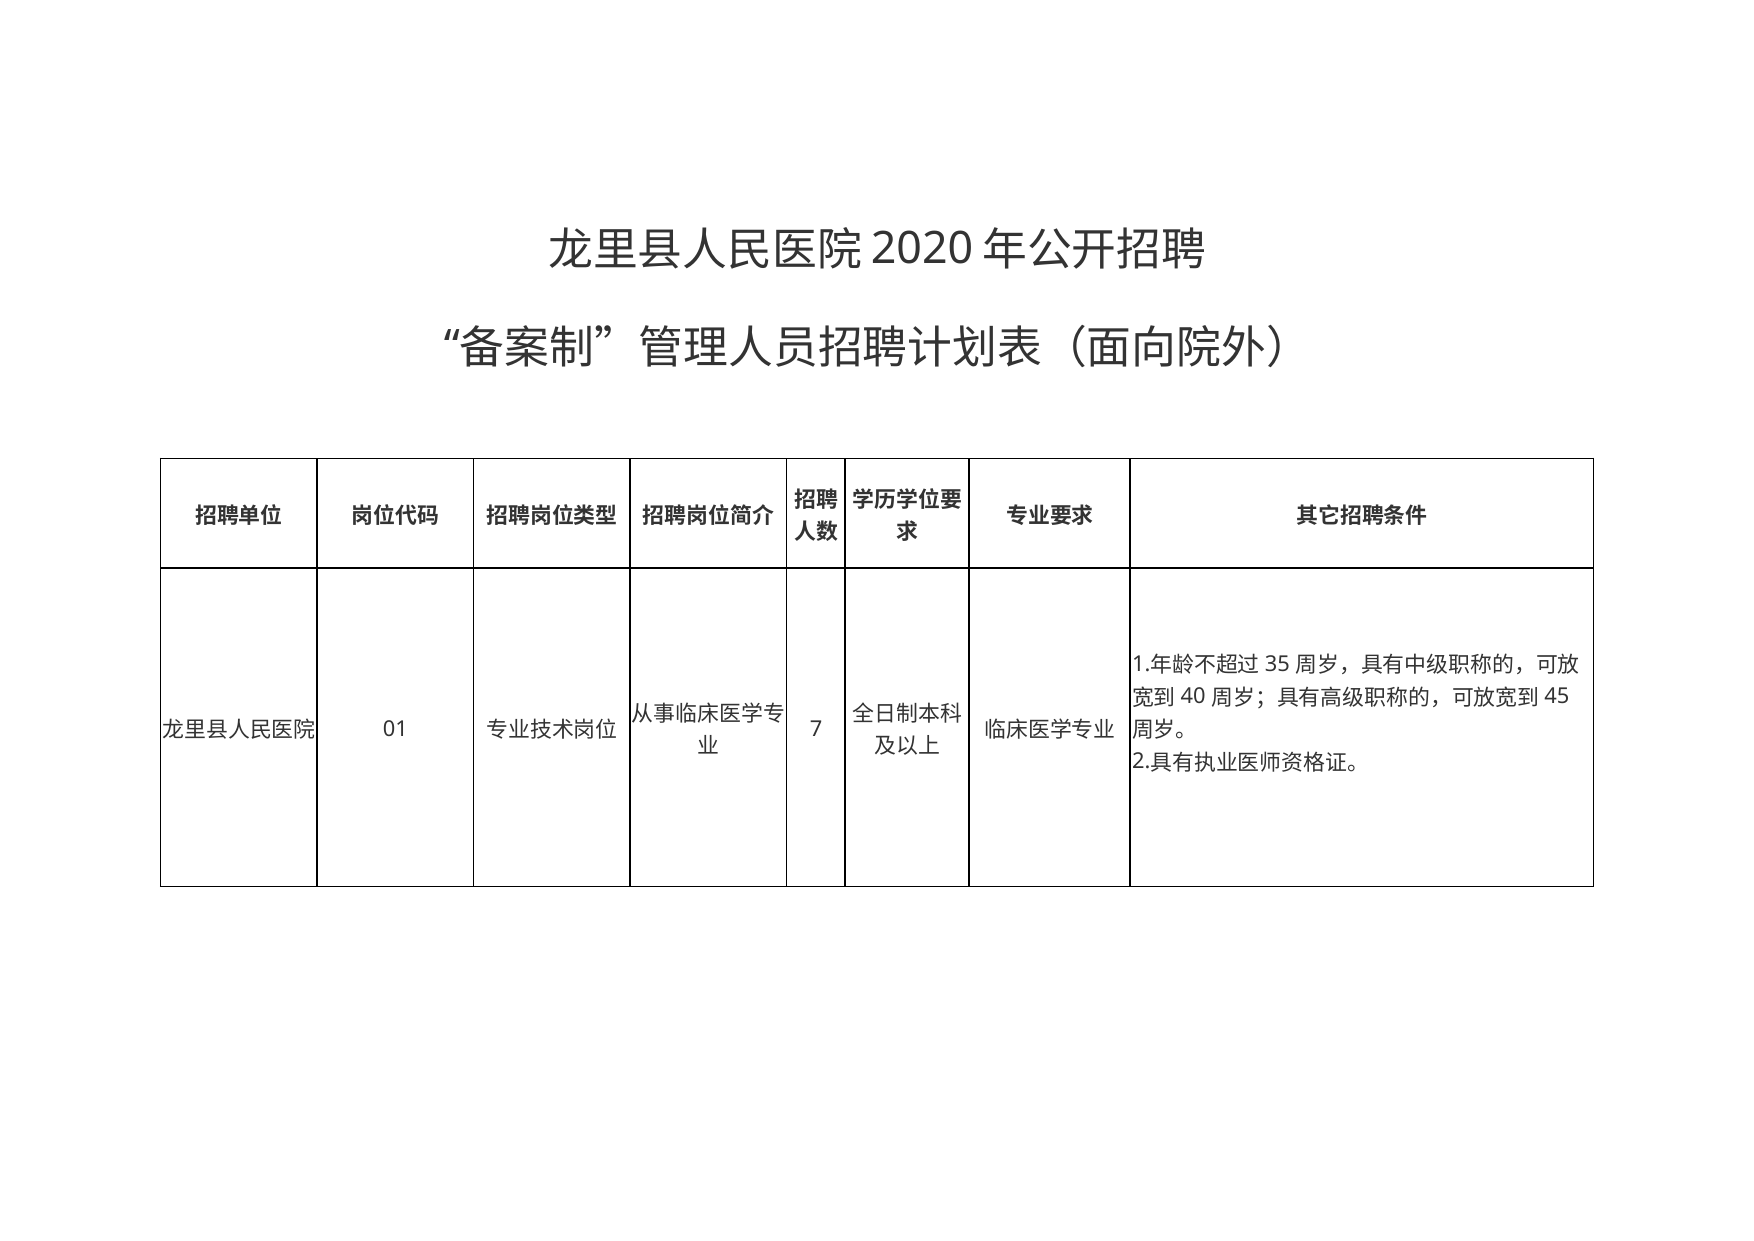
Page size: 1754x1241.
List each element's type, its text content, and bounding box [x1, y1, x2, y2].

table_cell 01 [318, 569, 473, 886]
text 龙里县人民医院2020年公开招聘 [150, 198, 1604, 295]
table_header 招聘人数 [787, 459, 844, 567]
table_cell 从事临床医学专业 [631, 569, 786, 886]
text “备案制”管理人员招聘计划表（面向院外） [150, 295, 1604, 393]
table_header 招聘单位 [161, 459, 316, 567]
table_header 学历学位要求 [846, 459, 968, 567]
table_header 岗位代码 [318, 459, 473, 567]
table_header 其它招聘条件 [1131, 459, 1593, 567]
table_cell 专业技术岗位 [474, 569, 629, 886]
table_header 招聘岗位类型 [474, 459, 629, 567]
table_header 招聘岗位简介 [631, 459, 786, 567]
table_cell 1.年龄不超过 35 周岁，具有中级职称的，可放宽到 40 周岁；具有高级职称的，可放宽到 45 周岁。 2.具有执业医师资格证。 [1131, 569, 1593, 886]
table_cell 全日制本科及以上 [846, 569, 968, 886]
table_cell 临床医学专业 [970, 569, 1129, 886]
table_header 专业要求 [970, 459, 1129, 567]
table_cell 7 [787, 569, 844, 886]
table_cell 龙里县人民医院 [161, 569, 316, 886]
